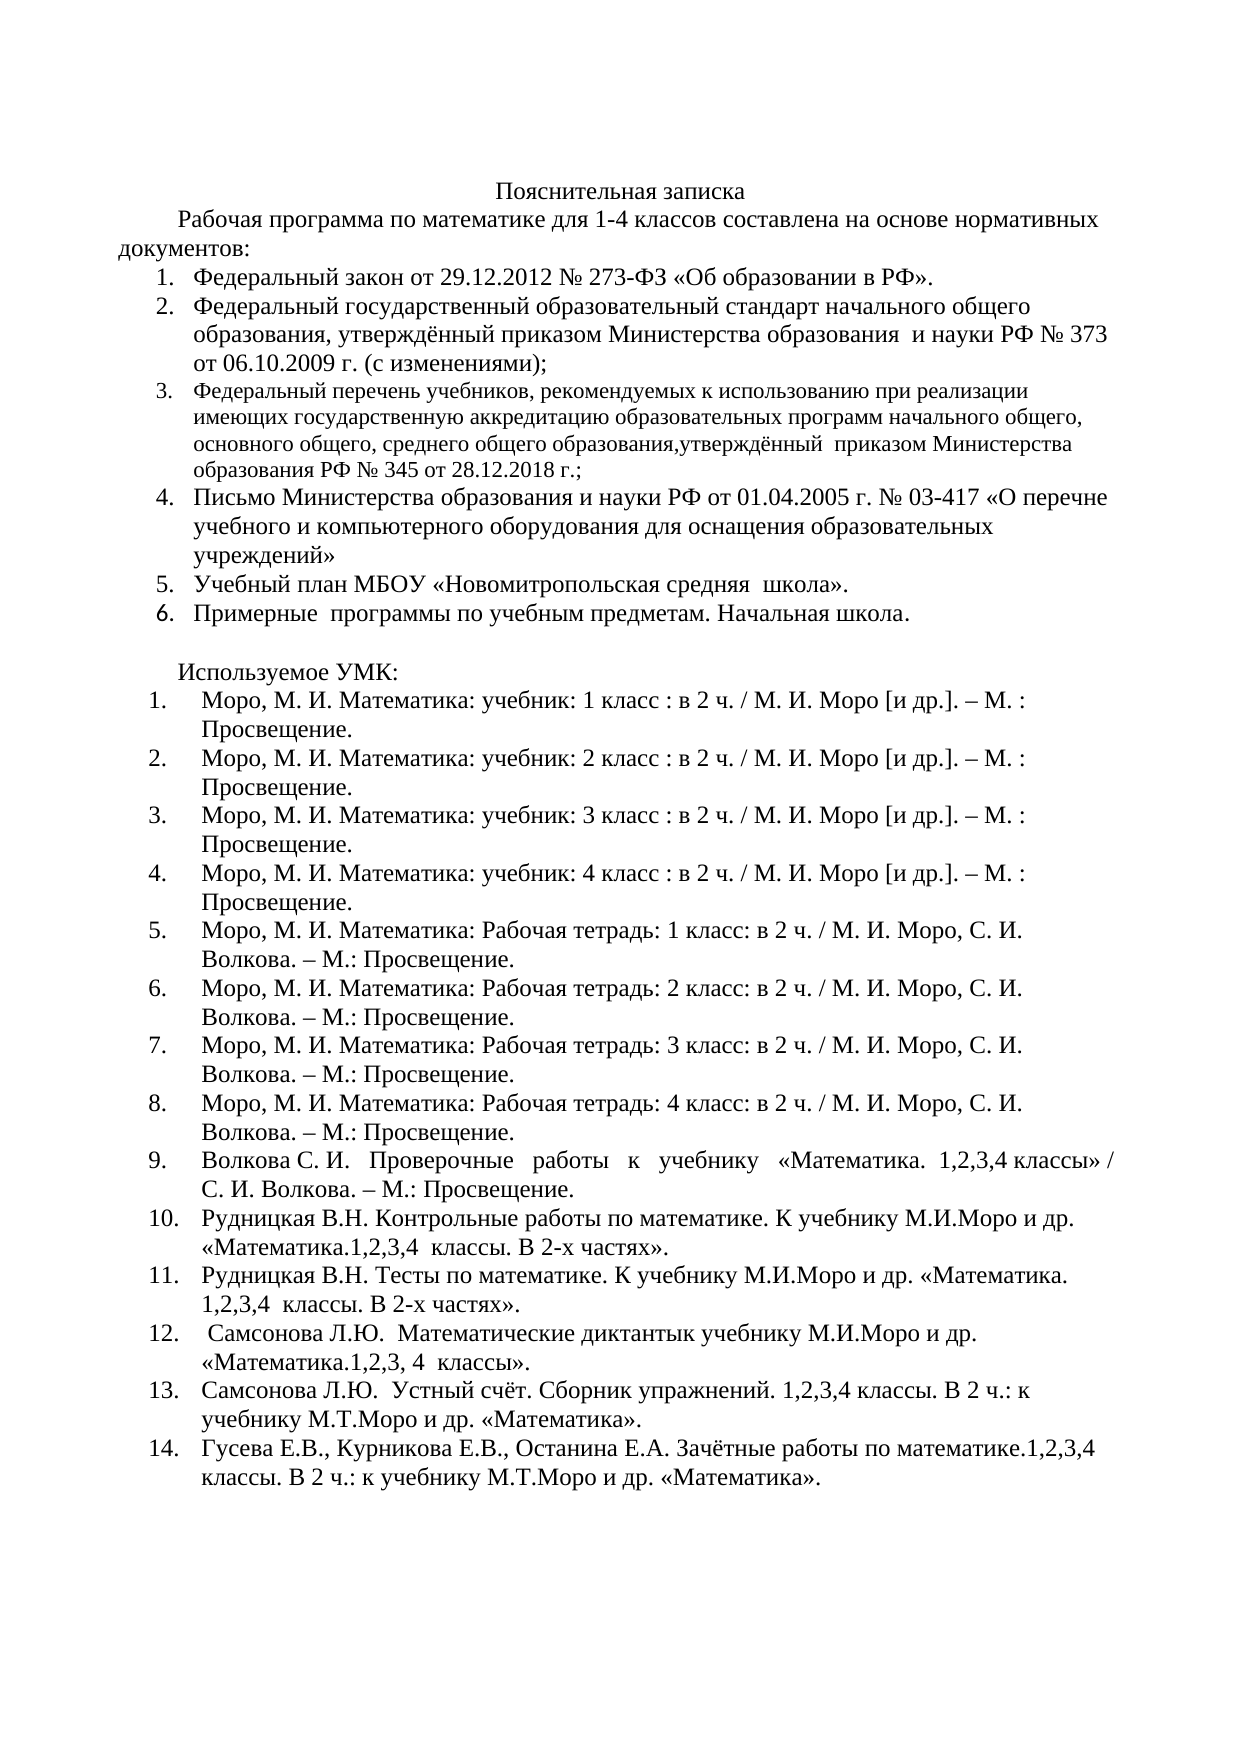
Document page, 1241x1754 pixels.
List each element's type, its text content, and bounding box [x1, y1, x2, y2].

list Моро, М. И. Математика: учебник: 4 класс : в 2 ч. / М. И. Моро [и др.]. – М. : Просвещение. [148, 858, 1122, 915]
list Федеральный закон от 29.12.2012 № 273-ФЗ «Об образовании в РФ». [156, 262, 1122, 291]
list Самсонова Л.Ю. Математические диктантык учебнику М.И.Моро и др. «Математика.1,2,3, 4 классы». [148, 1318, 1122, 1375]
list Моро, М. И. Математика: Рабочая тетрадь: 3 класс: в 2 ч. / М. И. Моро, С. И. Волкова. – М.: Просвещение. [148, 1030, 1122, 1088]
text Пояснительная записка [118, 176, 1122, 204]
list Моро, М. И. Математика: Рабочая тетрадь: 4 класс: в 2 ч. / М. И. Моро, С. И. Волкова. – М.: Просвещение. [148, 1088, 1122, 1145]
list Письмо Министерства образования и науки РФ от 01.04.2005 г. № 03-417 «О перечне учебного и компьютерного оборудования для оснащения образовательных учреждений» [156, 482, 1122, 569]
list Моро, М. И. Математика: учебник: 2 класс : в 2 ч. / М. И. Моро [и др.]. – М. : Просвещение. [148, 743, 1122, 800]
list Рудницкая В.Н. Контрольные работы по математике. К учебнику М.И.Моро и др. «Математика.1,2,3,4 классы. В 2-х частях». [148, 1203, 1122, 1260]
list Самсонова Л.Ю. Устный счёт. Сборник упражнений. 1,2,3,4 классы. В 2 ч.: к учебнику М.Т.Моро и др. «Математика». [148, 1375, 1122, 1433]
list Примерные программы по учебным предметам. Начальная школа. [156, 597, 1122, 628]
list Моро, М. И. Математика: учебник: 1 класс : в 2 ч. / М. И. Моро [и др.]. – М. : Просвещение. [148, 685, 1122, 743]
list Моро, М. И. Математика: Рабочая тетрадь: 1 класс: в 2 ч. / М. И. Моро, С. И. Волкова. – М.: Просвещение. [148, 915, 1122, 973]
list Волкова С. И. Проверочные работы к учебнику «Математика. 1,2,3,4 классы» / С. И. Волкова. – М.: Просвещение. [148, 1145, 1122, 1203]
text Рабочая программа по математике для 1-4 классов составлена на основе нормативных документов: [118, 204, 1122, 262]
list Федеральный государственный образовательный стандарт начального общего образования, утверждённый приказом Министерства образования и науки РФ № 373 от 06.10.2009 г. (с изменениями); [156, 291, 1122, 377]
list Рудницкая В.Н. Тесты по математике. К учебнику М.И.Моро и др. «Математика. 1,2,3,4 классы. В 2-х частях». [148, 1260, 1122, 1318]
list Моро, М. И. Математика: учебник: 3 класс : в 2 ч. / М. И. Моро [и др.]. – М. : Просвещение. [148, 800, 1122, 858]
list Гусева Е.В., Курникова Е.В., Останина Е.А. Зачётные работы по математике.1,2,3,4 классы. В 2 ч.: к учебнику М.Т.Моро и др. «Математика». [148, 1433, 1122, 1490]
list Федеральный перечень учебников, рекомендуемых к использованию при реализации имеющих государственную аккредитацию образовательных программ начального общего, основного общего, среднего общего образования,утверждённый приказом Министерства образования РФ № 345 от 28.12.2018 г.; [156, 377, 1122, 482]
list Моро, М. И. Математика: Рабочая тетрадь: 2 класс: в 2 ч. / М. И. Моро, С. И. Волкова. – М.: Просвещение. [148, 973, 1122, 1030]
list Учебный план МБОУ «Новомитропольская средняя школа». [156, 569, 1122, 597]
text Используемое УМК: [118, 657, 1122, 685]
